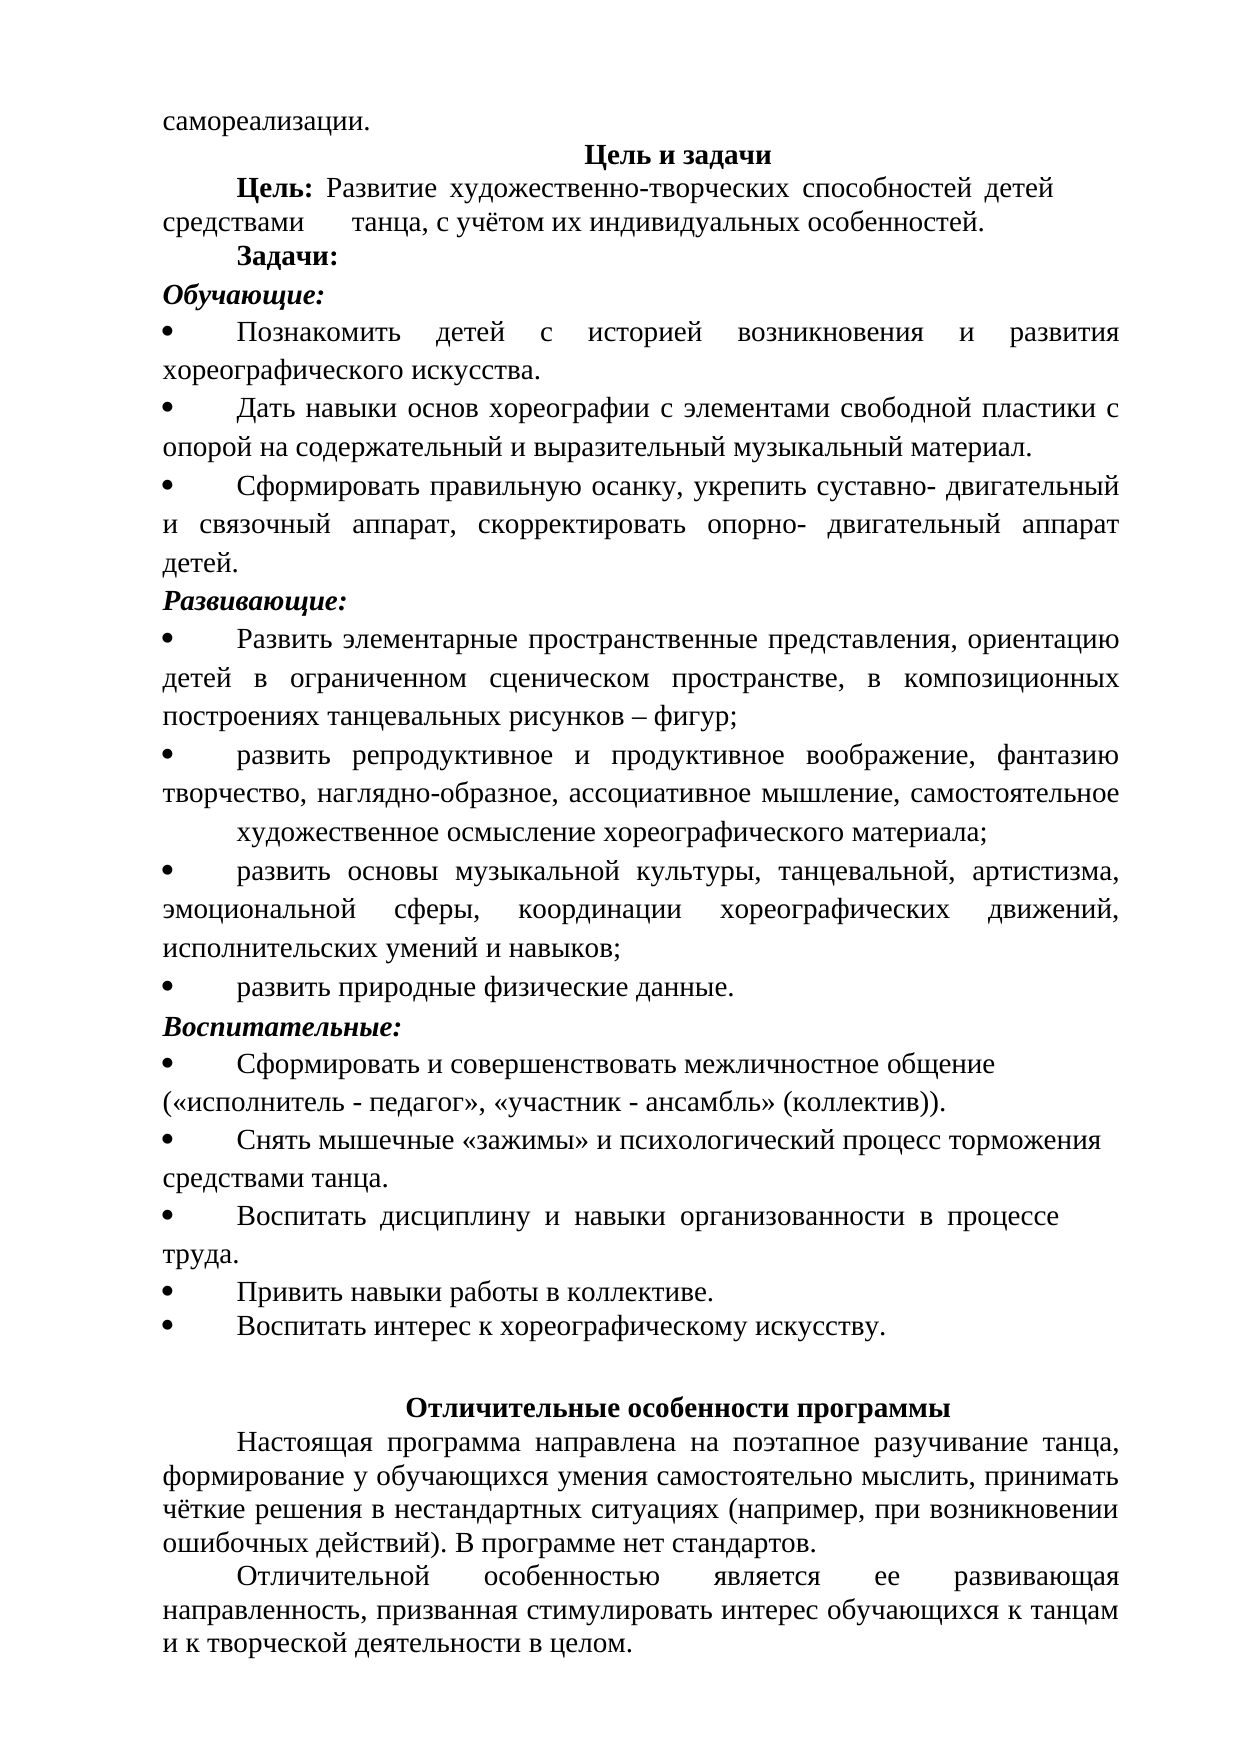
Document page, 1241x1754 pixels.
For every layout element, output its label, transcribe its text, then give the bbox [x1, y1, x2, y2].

text Обучающие: [162, 277, 1119, 310]
text Задачи: [162, 238, 1119, 272]
list Сформировать правильную осанку, укрепить суставно- двигательный и связочный аппарат, скорректировать опорно- двигательный аппарат детей. [162, 468, 1119, 578]
text Развивающие: [162, 583, 1119, 617]
list Сформировать и совершенствовать межличностное общение («исполнитель - педагог», «участник - ансамбль» (коллектив)). [162, 1046, 1119, 1118]
text Цель: Развитие художественно-творческих способностей детей средствами танца, с учётом их индивидуальных особенностей. [162, 171, 1119, 238]
text Настоящая программа направлена на поэтапное разучивание танца, формирование у обучающихся умения самостоятельно мыслить, принимать чёткие решения в нестандартных ситуациях (например, при возникновении ошибочных действий). В программе нет стандартов. [162, 1424, 1119, 1558]
list развить репродуктивное и продуктивное воображение, фантазию творчество, наглядно-образное, ассоциативное мышление, самостоятельное художественное осмысление хореографического материала; [162, 737, 1119, 848]
list Воспитать дисциплину и навыки организованности в процессе труда. [162, 1198, 1119, 1270]
text Отличительные особенности программы [162, 1391, 1119, 1424]
text Воспитательные: [162, 1009, 1119, 1042]
list развить основы музыкальной культуры, танцевальной, артистизма, эмоциональной сферы, координации хореографических движений, исполнительских умений и навыков; [162, 853, 1119, 963]
list Снять мышечные «зажимы» и психологический процесс торможения средствами танца. [162, 1122, 1119, 1194]
list Развить элементарные пространственные представления, ориентацию детей в ограниченном сценическом пространстве, в композиционных построениях танцевальных рисунков – фигур; [162, 621, 1119, 732]
list развить природные физические данные. [162, 968, 1119, 1004]
list Дать навыки основ хореографии с элементами свободной пластики с опорой на содержательный и выразительный музыкальный материал. [162, 391, 1119, 463]
list Познакомить детей с историей возникновения и развития хореографического искусства. [162, 314, 1119, 386]
text Отличительной особенностью является ее развивающая направленность, призванная стимулировать интерес обучающихся к танцам и к творческой деятельности в целом. [162, 1558, 1119, 1659]
list Привить навыки работы в коллективе. [162, 1274, 1119, 1308]
text Цель и задачи [162, 137, 1119, 171]
list Воспитать интерес к хореографическому искусству. [162, 1308, 1119, 1342]
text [162, 103, 1119, 137]
